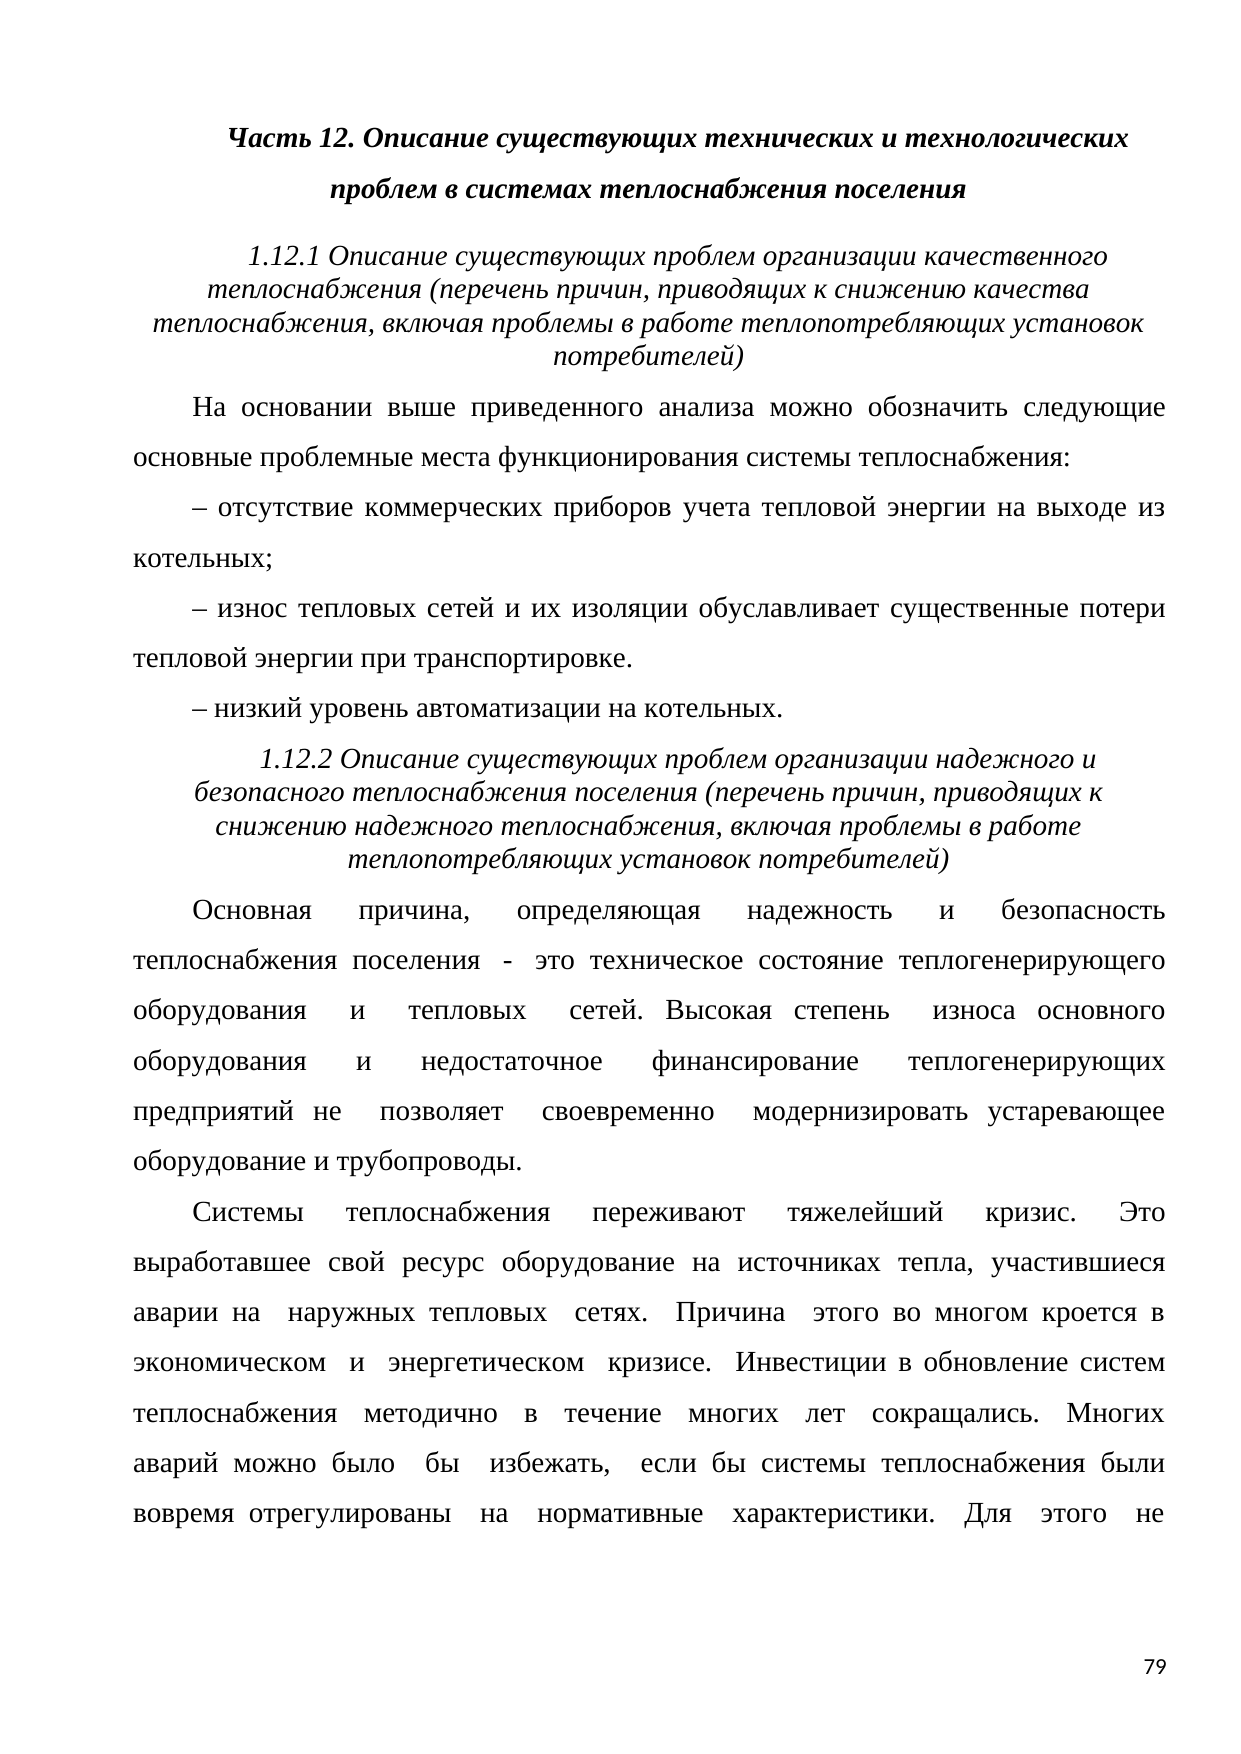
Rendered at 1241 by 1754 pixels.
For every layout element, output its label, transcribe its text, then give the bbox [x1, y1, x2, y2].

text 1.12.2 Описание существующих проблем организации надежного и безопасного теплоснабжения поселения (перечень причин, приводящих к снижению надежного теплоснабжения, включая проблемы в работе теплопотребляющих установок потребителей) [133, 741, 1166, 875]
text На основании выше приведенного анализа можно обозначить следующие основные проблемные места функционирования системы теплоснабжения: [133, 389, 1166, 473]
text Основная причина, определяющая надежность и безопасность теплоснабжения поселения - это техническое состояние теплогенерирующего оборудования и тепловых сетей. Высокая степень износа основного оборудования и недостаточное финансирование теплогенерирующих предприятий не позволяет своевременно модернизировать устаревающее оборудование и трубопроводы. [133, 892, 1166, 1177]
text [133, 1194, 1166, 1529]
text 1.12.1 Описание существующих проблем организации качественного теплоснабжения (перечень причин, приводящих к снижению качества теплоснабжения, включая проблемы в работе теплопотребляющих установок потребителей) [133, 238, 1166, 372]
text Часть 12. Описание существующих технических и технологических проблем в системах теплоснабжения поселения [133, 121, 1166, 204]
text – износ тепловых сетей и их изоляции обуславливает существенные потери тепловой энергии при транспортировке. [133, 590, 1166, 674]
text – отсутствие коммерческих приборов учета тепловой энергии на выходе из котельных; [133, 489, 1166, 573]
text – низкий уровень автоматизации на котельных. [133, 691, 1166, 724]
